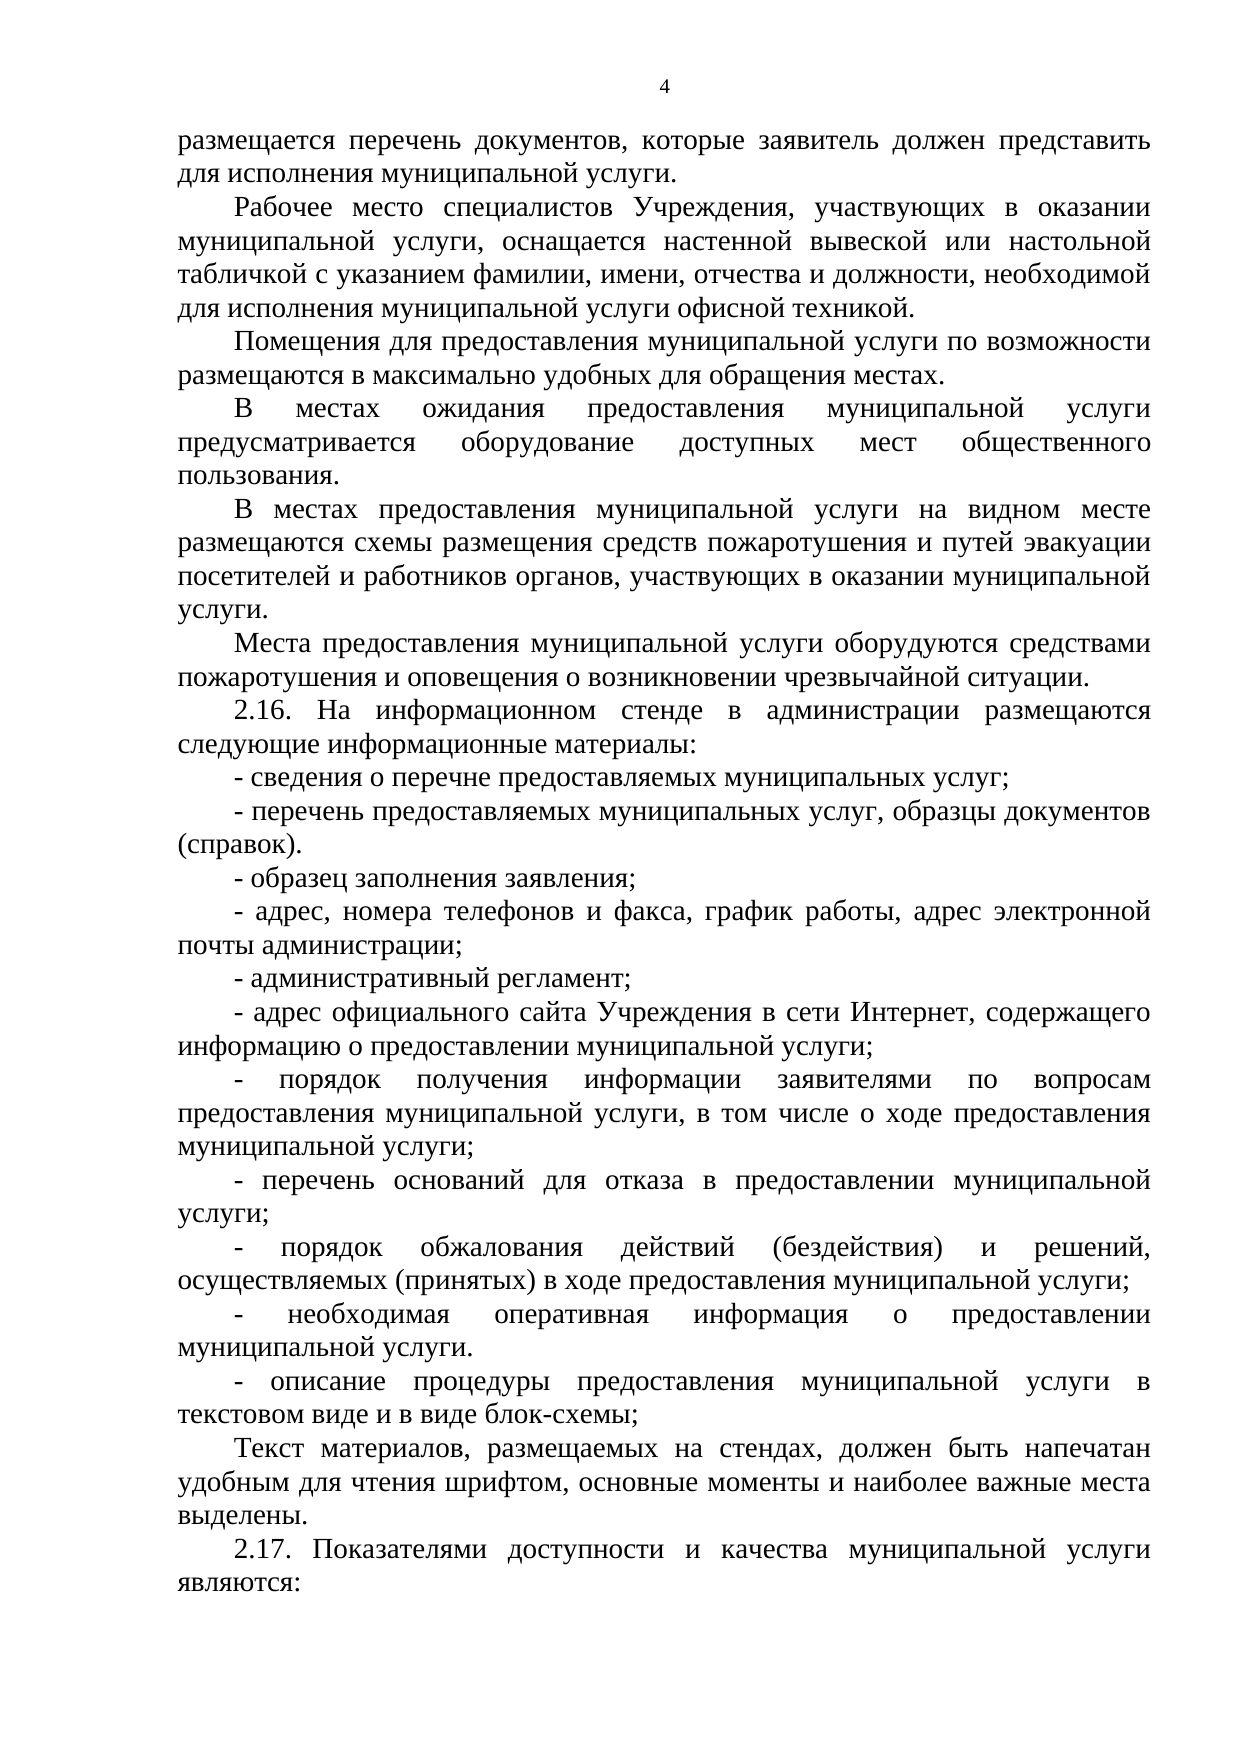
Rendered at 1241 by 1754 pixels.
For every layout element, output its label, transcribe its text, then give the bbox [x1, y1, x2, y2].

text В местах предоставления муниципальной услуги на видном месте размещаются схемы размещения средств пожаротушения и путей эвакуации посетителей и работников органов, участвующих в оказании муниципальной услуги. [177, 491, 1152, 625]
text 2.16. На информационном стенде в администрации размещаются следующие информационные материалы: [177, 692, 1152, 759]
text - административный регламент; [177, 961, 1152, 994]
text В местах ожидания предоставления муниципальной услуги предусматривается оборудование доступных мест общественного пользования. [177, 390, 1152, 491]
text - адрес официального сайта Учреждения в сети Интернет, содержащего информацию о предоставлении муниципальной услуги; [177, 994, 1152, 1061]
text Текст материалов, размещаемых на стендах, должен быть напечатан удобным для чтения шрифтом, основные моменты и наиболее важные места выделены. [177, 1430, 1152, 1531]
text - перечень предоставляемых муниципальных услуг, образцы документов (справок). [177, 793, 1152, 860]
text - описание процедуры предоставления муниципальной услуги в текстовом виде и в виде блок-схемы; [177, 1363, 1152, 1430]
text - адрес, номера телефонов и факса, график работы, адрес электронной почты администрации; [177, 893, 1152, 961]
text - перечень оснований для отказа в предоставлении муниципальной услуги; [177, 1162, 1152, 1229]
text - образец заполнения заявления; [177, 860, 1152, 893]
text 2.17. Показателями доступности и качества муниципальной услуги являются: [177, 1531, 1152, 1598]
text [177, 122, 1152, 189]
text Рабочее место специалистов Учреждения, участвующих в оказании муниципальной услуги, оснащается настенной вывеской или настольной табличкой с указанием фамилии, имени, отчества и должности, необходимой для исполнения муниципальной услуги офисной техникой. [177, 189, 1152, 323]
text - сведения о перечне предоставляемых муниципальных услуг; [177, 759, 1152, 793]
text Места предоставления муниципальной услуги оборудуются средствами пожаротушения и оповещения о возникновении чрезвычайной ситуации. [177, 625, 1152, 692]
text - порядок обжалования действий (бездействия) и решений, осуществляемых (принятых) в ходе предоставления муниципальной услуги; [177, 1229, 1152, 1296]
text - необходимая оперативная информация о предоставлении муниципальной услуги. [177, 1296, 1152, 1363]
text - порядок получения информации заявителями по вопросам предоставления муниципальной услуги, в том числе о ходе предоставления муниципальной услуги; [177, 1061, 1152, 1162]
text Помещения для предоставления муниципальной услуги по возможности размещаются в максимально удобных для обращения местах. [177, 323, 1152, 390]
